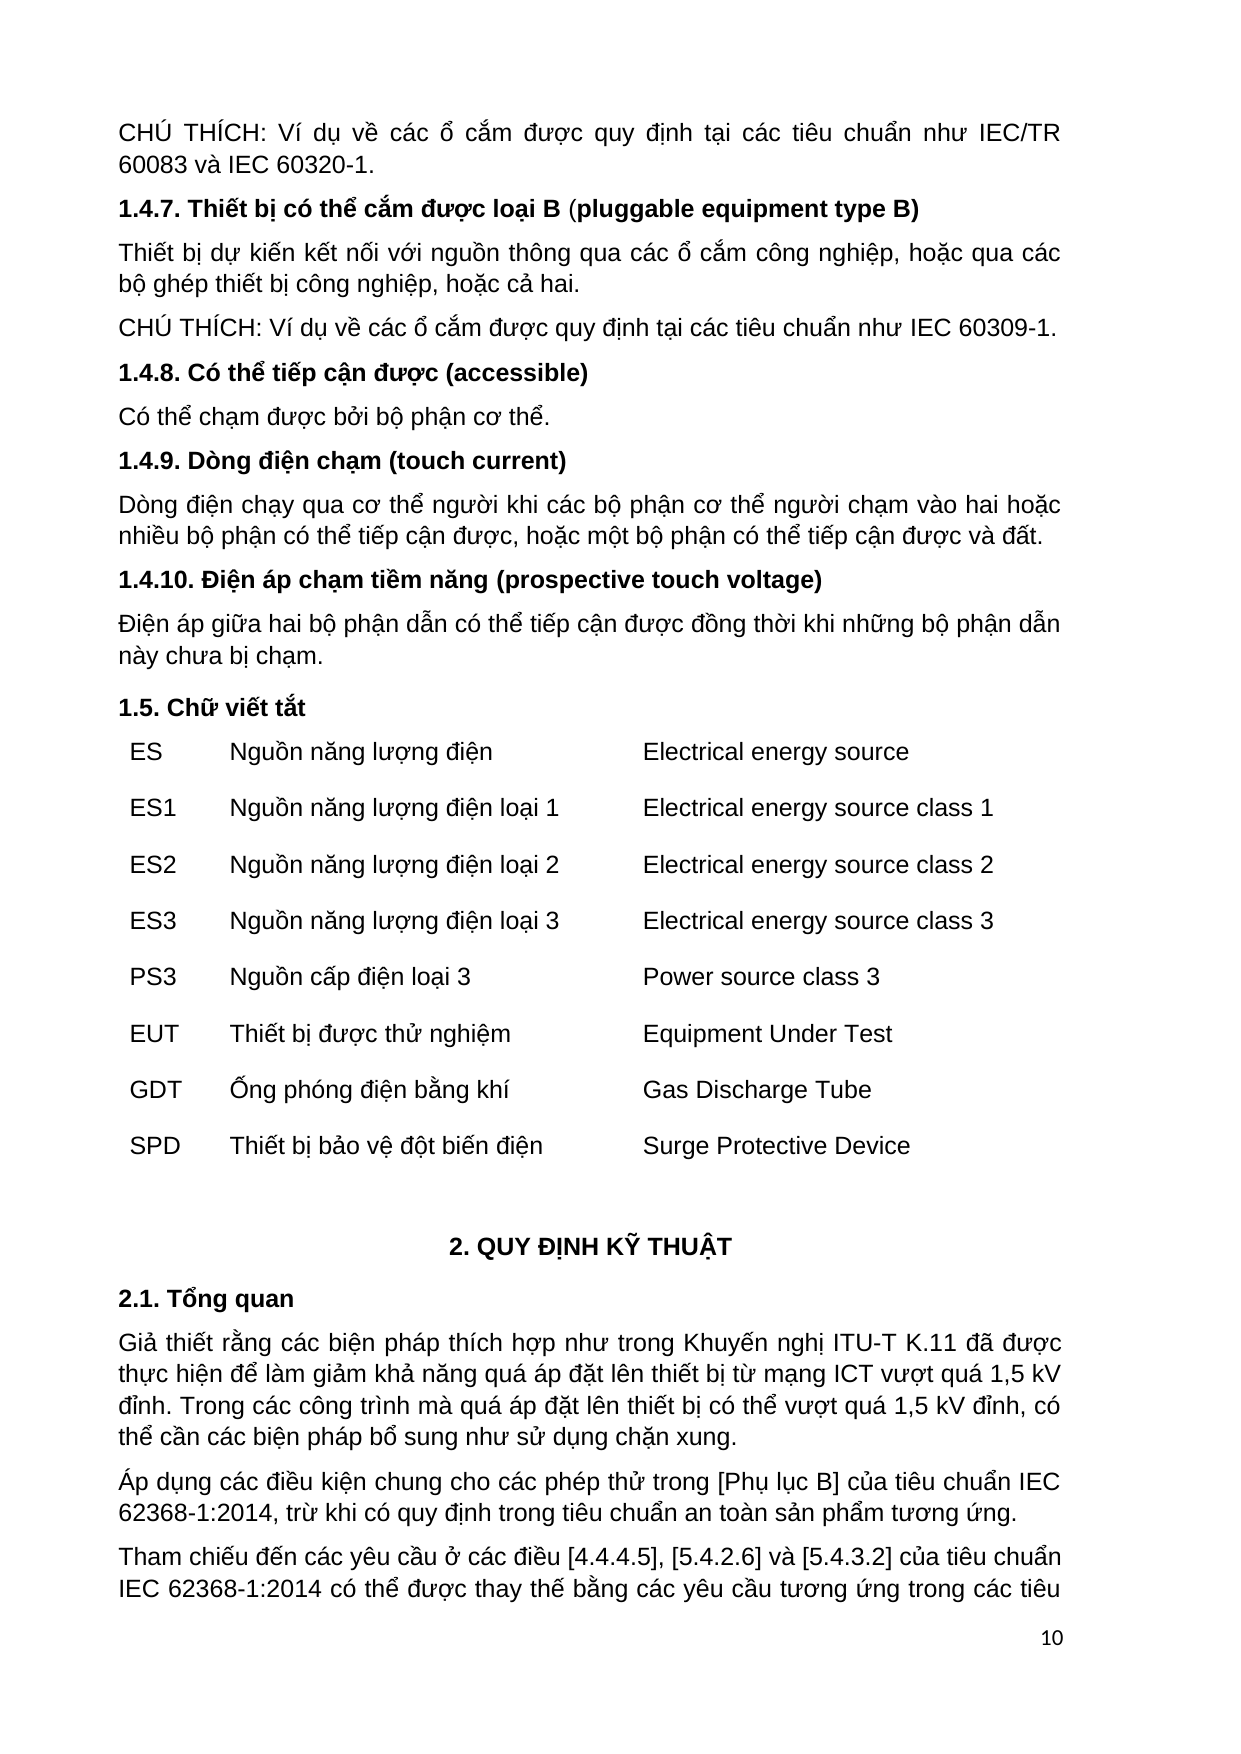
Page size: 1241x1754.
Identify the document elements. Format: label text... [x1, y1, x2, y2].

table_cell ES2 [118, 837, 218, 893]
table_cell Nguồn năng lượng điện loại 3 [218, 894, 631, 950]
text 2. QUY ĐỊNH KỸ THUẬT [118, 1232, 1063, 1261]
table_cell Thiết bị bảo vệ đột biến điện [218, 1119, 631, 1175]
text 1.4.7. Thiết bị có thể cắm được loại B (pluggable equipment type B) [118, 194, 1063, 222]
table_cell Thiết bị được thử nghiệm [218, 1006, 631, 1062]
text CHÚ THÍCH: Ví dụ về các ổ cắm được quy định tại các tiêu chuẩn như IEC/TR 60083 và IEC 60320-1. [118, 118, 1063, 178]
text Áp dụng các điều kiện chung cho các phép thử trong [Phụ lục B] của tiêu chuẩn IEC 62368-1:2014, trừ khi có quy định trong tiêu chuẩn an toàn sản phẩm tương ứng. [118, 1466, 1063, 1527]
table_cell Equipment Under Test [631, 1006, 1089, 1062]
text 1.4.10. Điện áp chạm tiềm năng (prospective touch voltage) [118, 565, 1063, 594]
table_cell Electrical energy source class 1 [631, 781, 1089, 837]
table_cell Ống phóng điện bằng khí [218, 1063, 631, 1119]
table_cell PS3 [118, 950, 218, 1006]
text Dòng điện chạy qua cơ thể người khi các bộ phận cơ thể người chạm vào hai hoặc nhiều bộ phận có thể tiếp cận được, hoặc một bộ phận có thể tiếp cận được và đất. [118, 490, 1063, 550]
table_header ES [118, 724, 218, 781]
table_cell ES1 [118, 781, 218, 837]
table_cell Nguồn năng lượng điện loại 2 [218, 837, 631, 893]
table_cell Electrical energy source class 3 [631, 894, 1089, 950]
table_cell GDT [118, 1063, 218, 1119]
text Có thể chạm được bởi bộ phận cơ thể. [118, 402, 1063, 430]
text Giả thiết rằng các biện pháp thích hợp như trong Khuyến nghị ITU-T K.11 đã được thực hiện để làm giảm khả năng quá áp đặt lên thiết bị từ mạng ICT vượt quá 1,5 kV đỉnh. Trong các công trình mà quá áp đặt lên thiết bị có thể vượt quá 1,5 kV đỉnh, có thể cần các biện pháp bổ sung như sử dụng chặn xung. [118, 1328, 1063, 1451]
table_cell ES3 [118, 894, 218, 950]
table_cell EUT [118, 1006, 218, 1062]
table_cell Surge Protective Device [631, 1119, 1089, 1175]
table_header Nguồn năng lượng điện [218, 724, 631, 781]
text 1.4.9. Dòng điện chạm (touch current) [118, 446, 1063, 474]
text Thiết bị dự kiến kết nối với nguồn thông qua các ổ cắm công nghiệp, hoặc qua các bộ ghép thiết bị công nghiệp, hoặc cả hai. [118, 238, 1063, 298]
text 1.4.8. Có thể tiếp cận được (accessible) [118, 357, 1063, 386]
table_cell SPD [118, 1119, 218, 1175]
table_cell Electrical energy source class 2 [631, 837, 1089, 893]
table_cell Nguồn năng lượng điện loại 1 [218, 781, 631, 837]
subtitle 1.5. Chữ viết tắt [118, 693, 1063, 722]
text Điện áp giữa hai bộ phận dẫn có thể tiếp cận được đồng thời khi những bộ phận dẫn này chưa bị chạm. [118, 609, 1063, 670]
subtitle 2.1. Tổng quan [118, 1284, 1063, 1313]
table_cell Gas Discharge Tube [631, 1063, 1089, 1119]
table_cell Nguồn cấp điện loại 3 [218, 950, 631, 1006]
table_cell Power source class 3 [631, 950, 1089, 1006]
text CHÚ THÍCH: Ví dụ về các ổ cắm được quy định tại các tiêu chuẩn như IEC 60309-1. [118, 313, 1063, 342]
table_header Electrical energy source [631, 724, 1089, 781]
